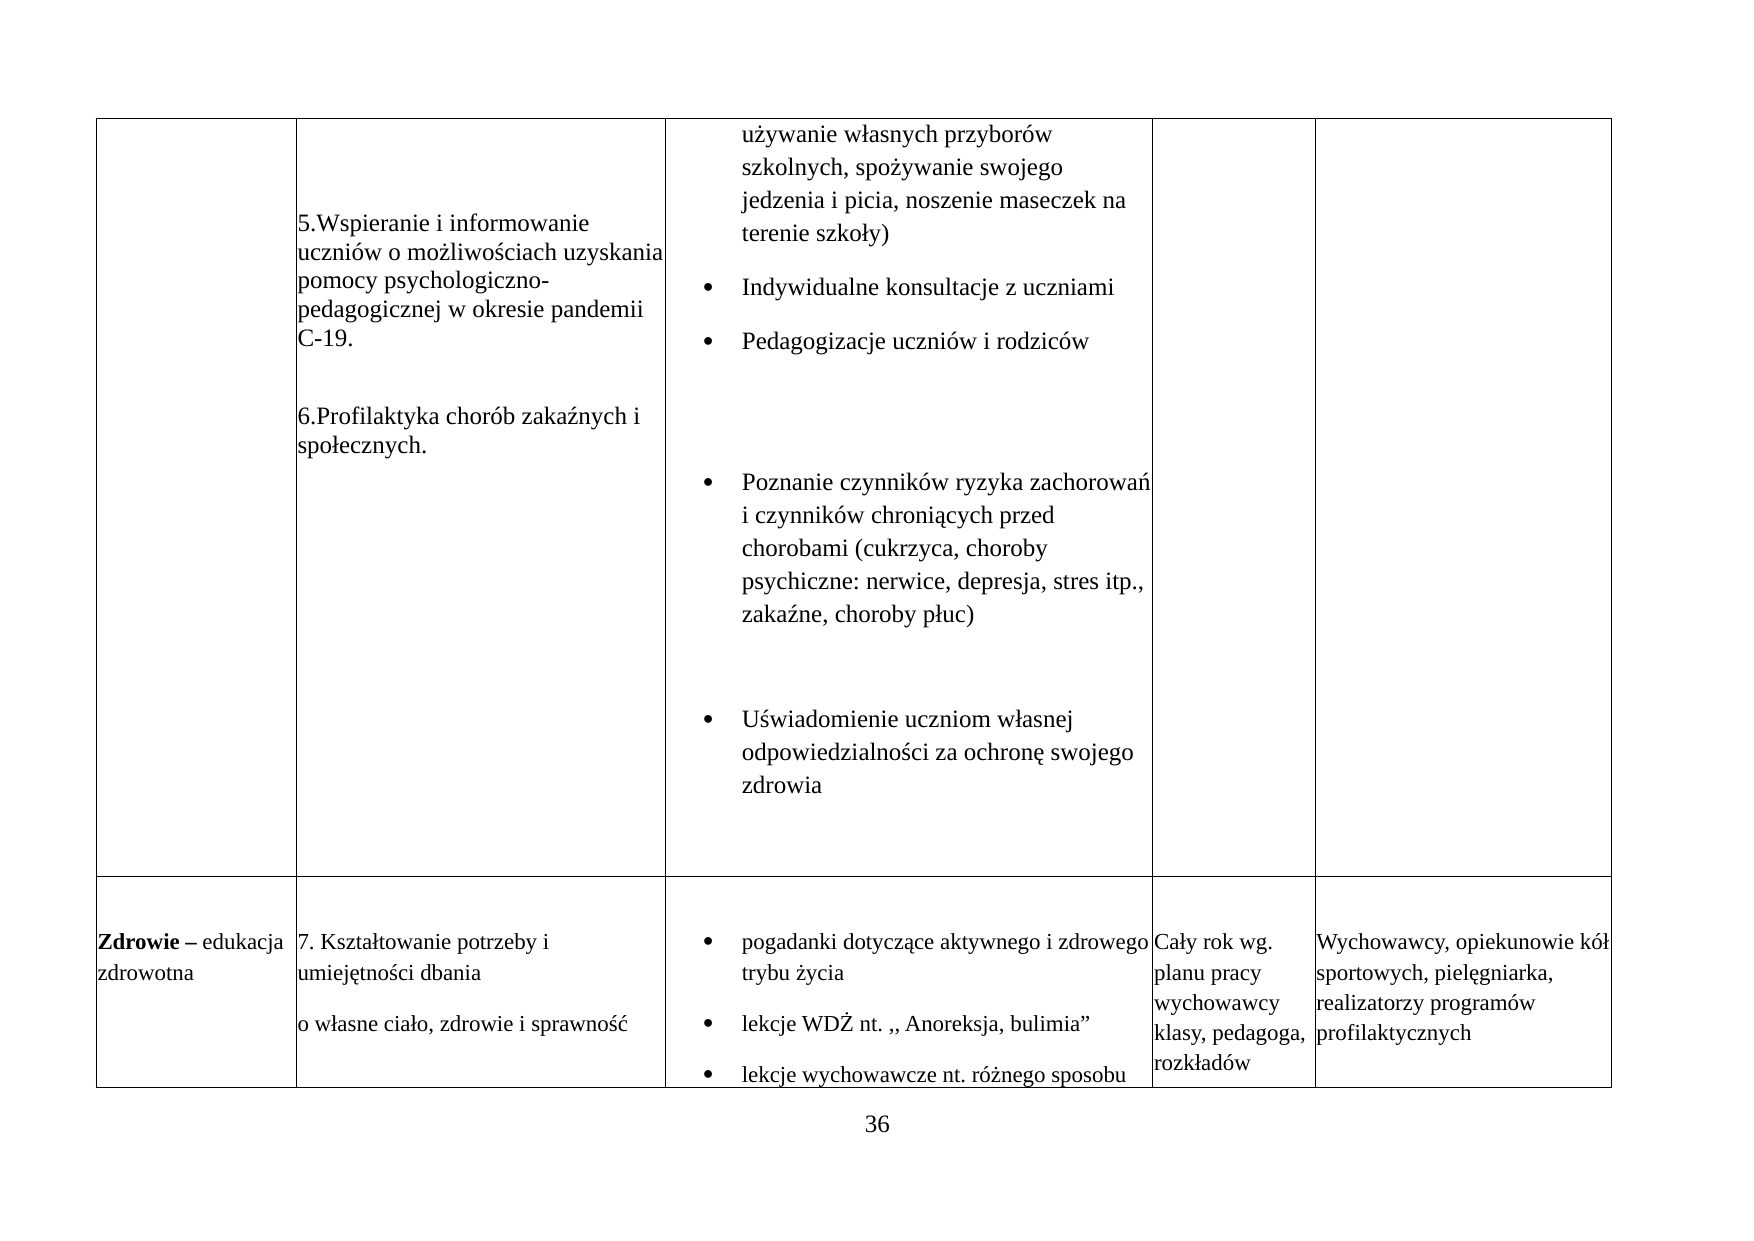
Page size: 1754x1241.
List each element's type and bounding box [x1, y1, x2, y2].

table_cell [1153, 119, 1315, 876]
table_cell [666, 877, 1152, 1087]
table_cell [1316, 877, 1611, 1087]
table_cell [297, 877, 665, 1087]
table_cell [1316, 119, 1611, 876]
table_cell [97, 119, 296, 876]
table_cell [97, 877, 296, 1087]
table_cell [1153, 877, 1315, 1087]
table_cell [666, 119, 1152, 876]
table_cell [297, 119, 665, 876]
